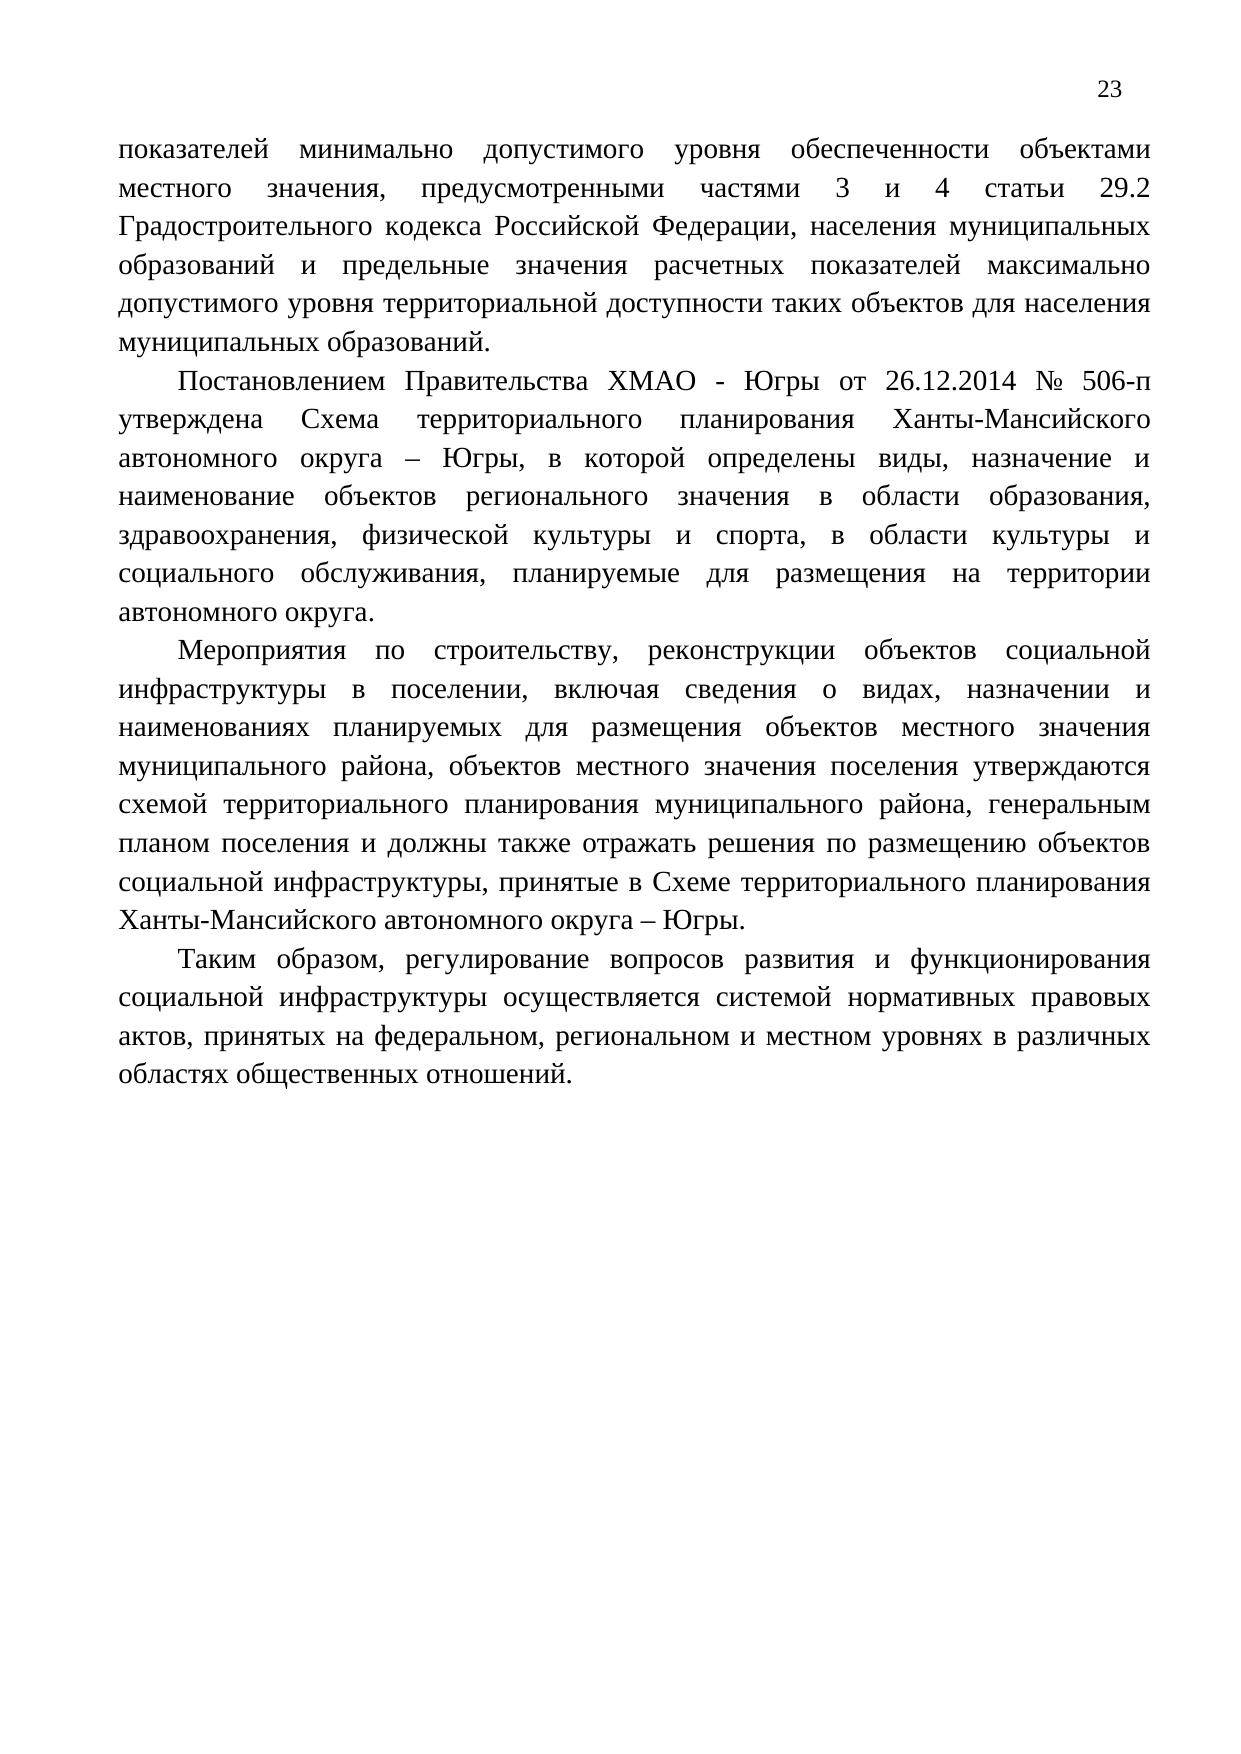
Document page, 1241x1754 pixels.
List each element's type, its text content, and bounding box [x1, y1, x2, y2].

text Таким образом, регулирование вопросов развития и функционирования социальной инфраструктуры осуществляется системой нормативных правовых актов, принятых на федеральном, региональном и местном уровнях в различных областях общественных отношений. [118, 941, 1152, 1090]
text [118, 131, 1152, 358]
text Мероприятия по строительству, реконструкции объектов социальной инфраструктуры в поселении, включая сведения о видах, назначении и наименованиях планируемых для размещения объектов местного значения муниципального района, объектов местного значения поселения утверждаются схемой территориального планирования муниципального района, генеральным планом поселения и должны также отражать решения по размещению объектов социальной инфраструктуры, принятые в Схеме территориального планирования Ханты-Мансийского автономного округа – Югры. [118, 632, 1152, 936]
text Постановлением Правительства ХМАО - Югры от 26.12.2014 № 506-п утверждена Схема территориального планирования Ханты-Мансийского автономного округа – Югры, в которой определены виды, назначение и наименование объектов регионального значения в области образования, здравоохранения, физической культуры и спорта, в области культуры и социального обслуживания, планируемые для размещения на территории автономного округа. [118, 363, 1152, 627]
